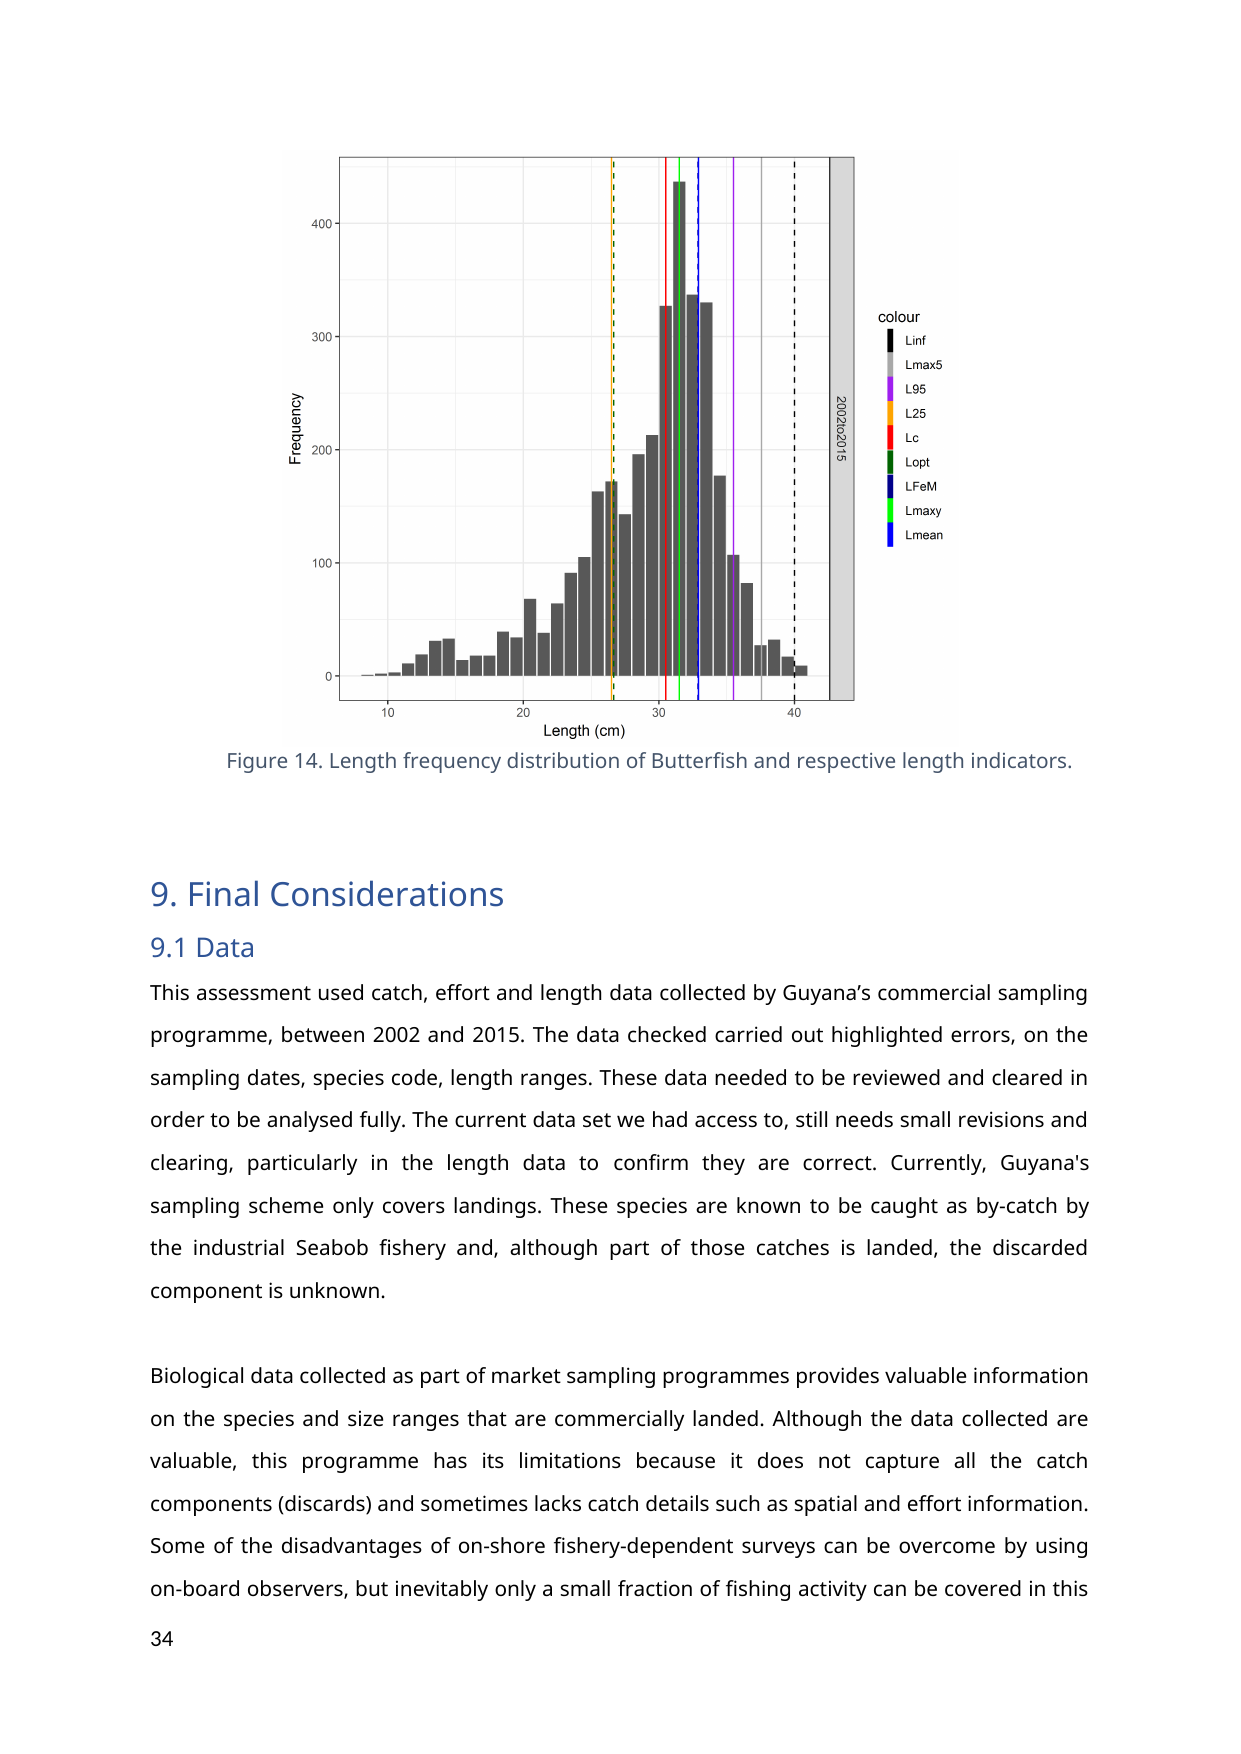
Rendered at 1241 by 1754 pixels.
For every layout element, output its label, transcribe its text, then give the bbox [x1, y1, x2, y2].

text Figure 14. Length frequency distribution of Butterfish and respective length indicators. [209, 747, 1090, 775]
subtitle 9.1 Data [150, 928, 1090, 965]
picture [281, 150, 959, 747]
subtitle 9. Final Considerations [150, 871, 1090, 916]
text This assessment used catch, effort and length data collected by Guyana’s commercial sampling programme, between 2002 and 2015. The data checked carried out highlighted errors, on the sampling dates, species code, length ranges. These data needed to be reviewed and cleared in order to be analysed fully. The current data set we had access to, still needs small revisions and clearing, particularly in the length data to confirm they are correct. Currently, Guyana's sampling scheme only covers landings. These species are known to be caught as by-catch by the industrial Seabob fishery and, although part of those catches is landed, the discarded component is unknown. [150, 978, 1090, 1304]
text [150, 1361, 1090, 1603]
